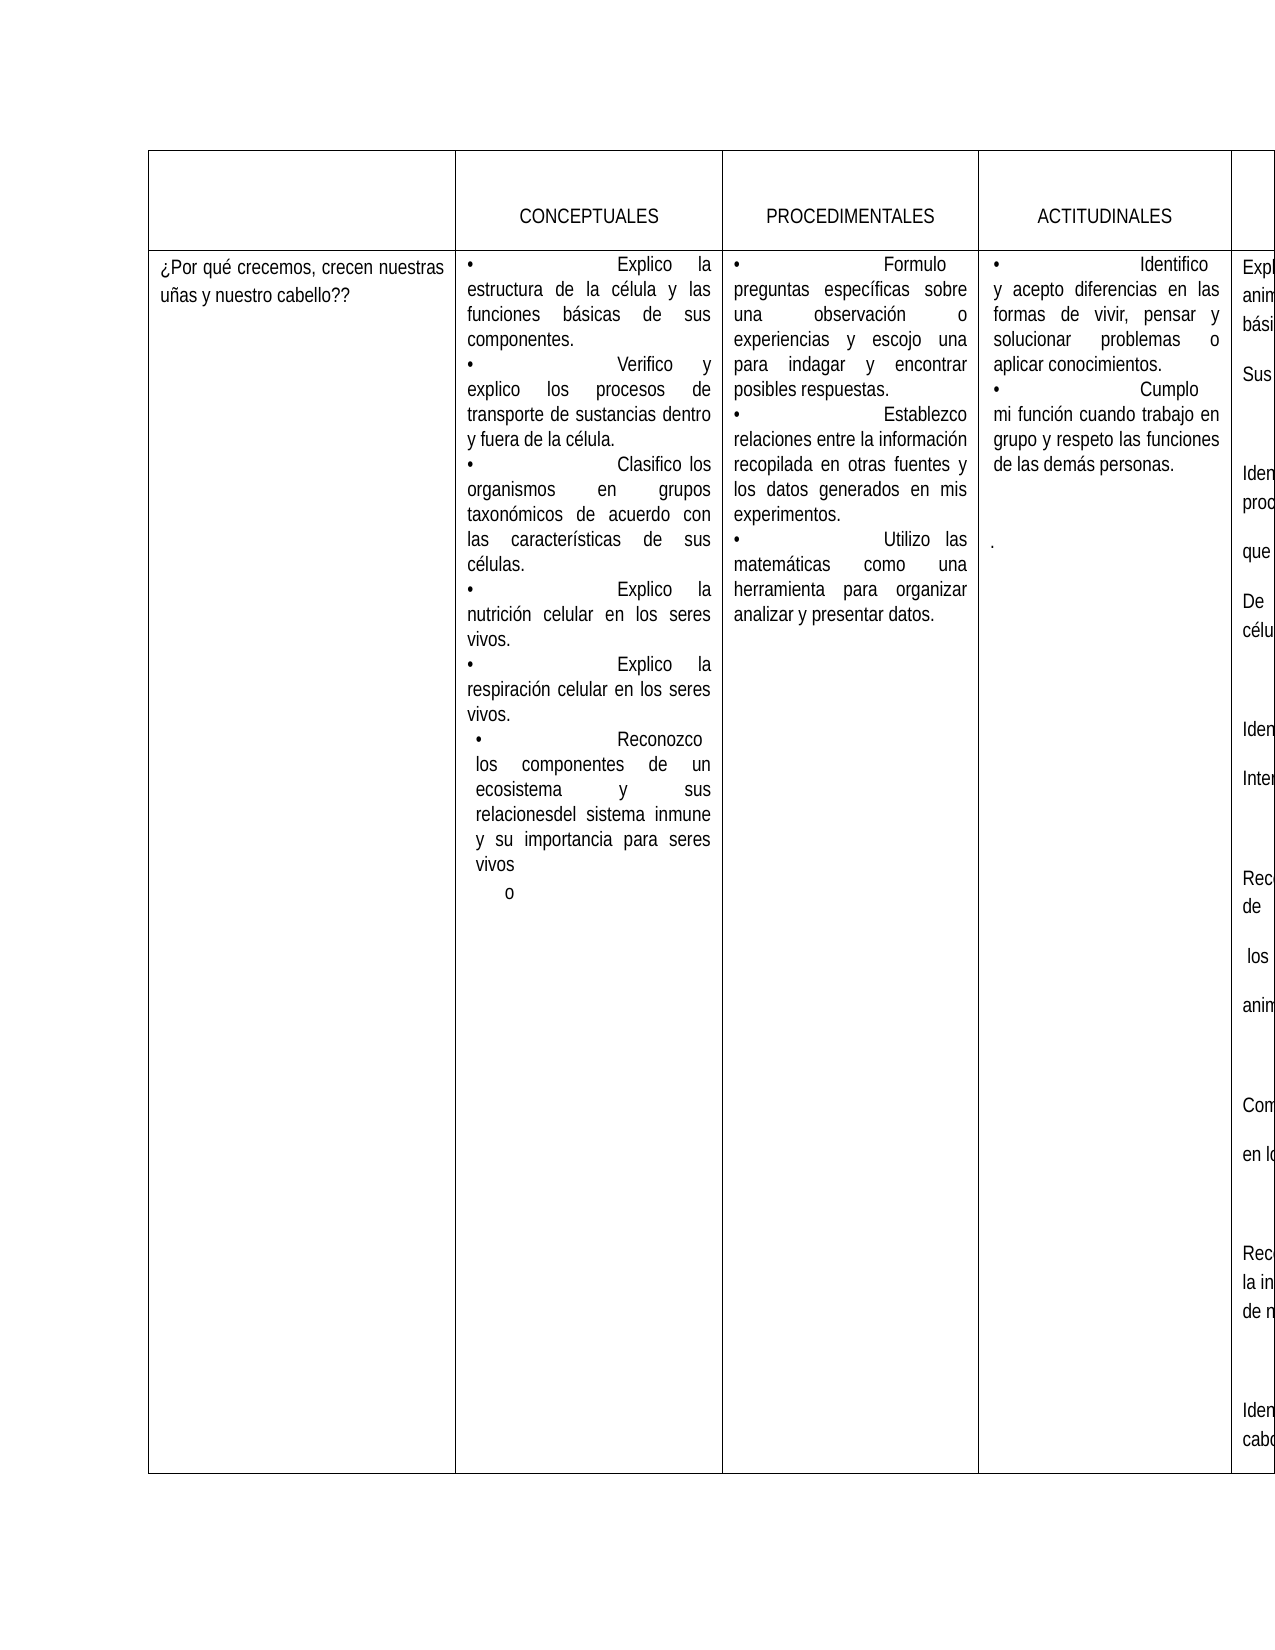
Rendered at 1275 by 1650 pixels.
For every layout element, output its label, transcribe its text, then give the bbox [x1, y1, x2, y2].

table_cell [1232, 251, 1274, 1473]
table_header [1232, 151, 1274, 250]
table_cell PROCEDIMENTALES [723, 151, 978, 250]
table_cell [149, 251, 455, 1473]
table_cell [723, 251, 978, 1473]
table_cell CONCEPTUALES [456, 151, 722, 250]
table_cell ACTITUDINALES [979, 151, 1231, 250]
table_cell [979, 251, 1231, 1473]
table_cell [456, 251, 722, 1473]
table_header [149, 151, 455, 250]
